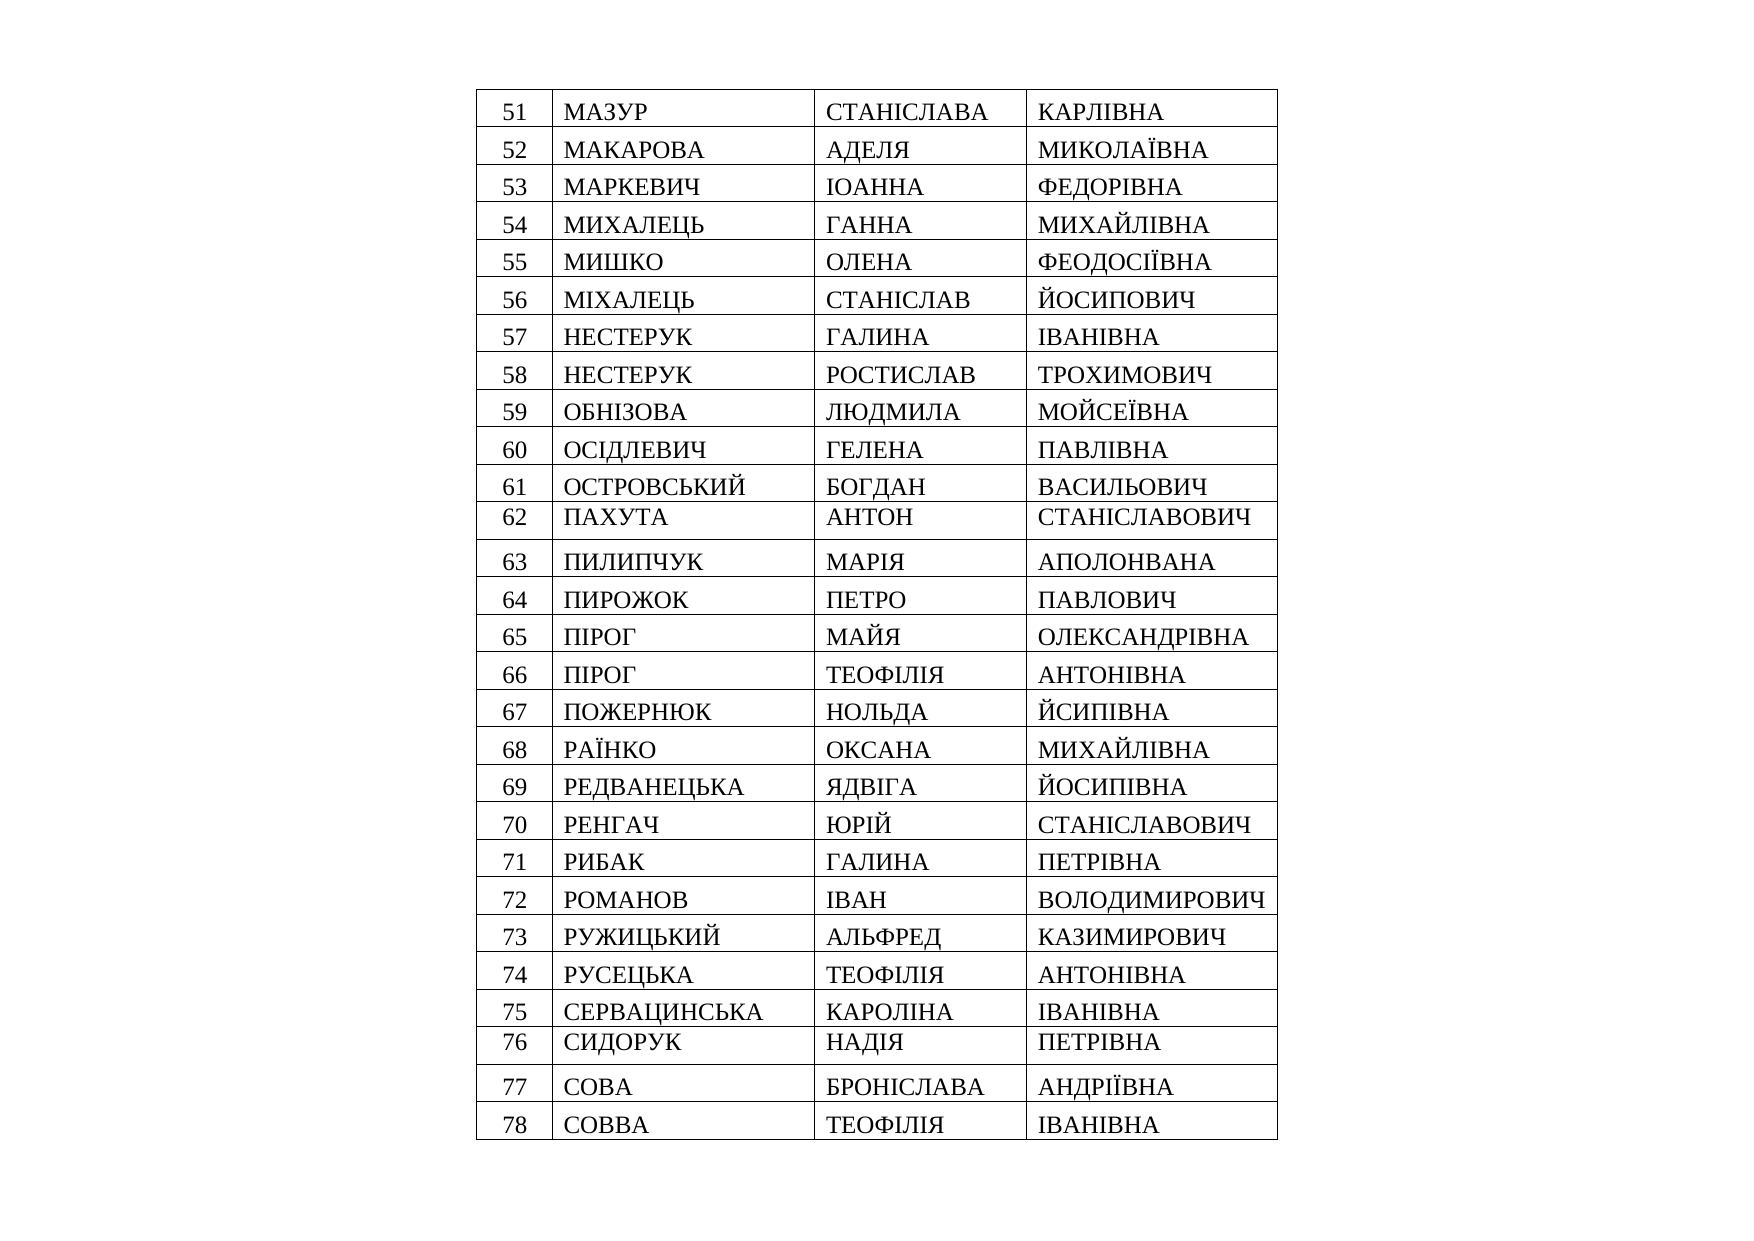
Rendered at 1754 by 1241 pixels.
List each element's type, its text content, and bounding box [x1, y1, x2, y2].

table_cell АНТОН [815, 502, 1026, 539]
table_cell ПАВЛІВНА [1027, 427, 1277, 464]
table_cell ГАЛИНА [815, 315, 1026, 351]
table_cell 53 [477, 165, 552, 201]
table_cell ПИРОЖОК [553, 577, 814, 614]
table_cell ПАХУТА [553, 502, 814, 539]
table_cell ЮРІЙ [815, 802, 1026, 839]
table_cell ІВАНІВНА [1027, 315, 1277, 351]
table_cell АДЕЛЯ [815, 127, 1026, 164]
table_cell ЙОСИПІВНА [1027, 765, 1277, 801]
table_cell 52 [477, 127, 552, 164]
table_cell ЙСИПІВНА [1027, 690, 1277, 726]
table_cell ПЕТРІВНА [1027, 1027, 1277, 1064]
table_cell РЕНГАЧ [553, 802, 814, 839]
table_cell ОКСАНА [815, 727, 1026, 764]
table_cell ВОЛОДИМИРОВИЧ [1027, 877, 1277, 914]
table_cell ТЕОФІЛІЯ [815, 652, 1026, 689]
table_cell ВАСИЛЬОВИЧ [1027, 465, 1277, 501]
table_cell ІВАНІВНА [1027, 1102, 1277, 1139]
table_cell МІХАЛЕЦЬ [553, 277, 814, 314]
table_cell СОВА [553, 1065, 814, 1101]
table_cell КАЗИМИРОВИЧ [1027, 915, 1277, 951]
table_cell НЕСТЕРУК [553, 352, 814, 389]
table_cell МАРКЕВИЧ [553, 165, 814, 201]
table_cell 69 [477, 765, 552, 801]
table_cell МИКОЛАЇВНА [1027, 127, 1277, 164]
table_cell 68 [477, 727, 552, 764]
table_cell СТАНІСЛАВОВИЧ [1027, 502, 1277, 539]
table_cell МИХАЛЕЦЬ [553, 202, 814, 239]
table_cell РОМАНОВ [553, 877, 814, 914]
table_cell 62 [477, 502, 552, 539]
table_cell ЙОСИПОВИЧ [1027, 277, 1277, 314]
table_cell 54 [477, 202, 552, 239]
table_cell 63 [477, 540, 552, 576]
table_cell БРОНІСЛАВА [815, 1065, 1026, 1101]
table_cell СТАНІСЛАВОВИЧ [1027, 802, 1277, 839]
table_cell ОБНІЗОВА [553, 390, 814, 426]
table_cell ФЕДОРІВНА [1027, 165, 1277, 201]
table_cell РАЇНКО [553, 727, 814, 764]
table_cell МАКАРОВА [553, 127, 814, 164]
table_cell 70 [477, 802, 552, 839]
table_cell 66 [477, 652, 552, 689]
table_cell 71 [477, 840, 552, 876]
table_cell ТЕОФІЛІЯ [815, 1102, 1026, 1139]
table_cell 58 [477, 352, 552, 389]
table_cell 61 [477, 465, 552, 501]
table_cell 51 [477, 90, 552, 126]
table_cell АНТОНІВНА [1027, 652, 1277, 689]
table_cell ОЛЕКСАНДРІВНА [1027, 615, 1277, 651]
table_cell 64 [477, 577, 552, 614]
table_cell ІВАН [815, 877, 1026, 914]
table_cell ТРОХИМОВИЧ [1027, 352, 1277, 389]
table_cell ОСТРОВСЬКИЙ [553, 465, 814, 501]
table_cell ГАЛИНА [815, 840, 1026, 876]
table_cell МИХАЙЛІВНА [1027, 202, 1277, 239]
table_cell ОЛЕНА [815, 240, 1026, 276]
table_cell ІОАННА [815, 165, 1026, 201]
table_cell РЕДВАНЕЦЬКА [553, 765, 814, 801]
table_cell 76 [477, 1027, 552, 1064]
table_cell 72 [477, 877, 552, 914]
table_cell ПІРОГ [553, 652, 814, 689]
table_cell РУСЕЦЬКА [553, 952, 814, 989]
table_cell ГЕЛЕНА [815, 427, 1026, 464]
table_cell АНДРІЇВНА [1027, 1065, 1277, 1101]
table_cell ТЕОФІЛІЯ [815, 952, 1026, 989]
table_cell ГАННА [815, 202, 1026, 239]
table_cell 59 [477, 390, 552, 426]
table_cell БОГДАН [815, 465, 1026, 501]
table_cell АПОЛОНВАНА [1027, 540, 1277, 576]
table_cell ЯДВІГА [815, 765, 1026, 801]
table_cell КАРЛІВНА [1027, 90, 1277, 126]
table_cell НОЛЬДА [815, 690, 1026, 726]
table_cell 57 [477, 315, 552, 351]
table_cell МИХАЙЛІВНА [1027, 727, 1277, 764]
table_cell ЛЮДМИЛА [815, 390, 1026, 426]
table_cell РИБАК [553, 840, 814, 876]
table_cell 65 [477, 615, 552, 651]
table_cell ПОЖЕРНЮК [553, 690, 814, 726]
table_cell 55 [477, 240, 552, 276]
table_cell СОВВА [553, 1102, 814, 1139]
table_cell СТАНІСЛАВ [815, 277, 1026, 314]
table_cell ІВАНІВНА [1027, 990, 1277, 1026]
table_cell РОСТИСЛАВ [815, 352, 1026, 389]
table_cell ПИЛИПЧУК [553, 540, 814, 576]
table_cell ОСІДЛЕВИЧ [553, 427, 814, 464]
table_cell РУЖИЦЬКИЙ [553, 915, 814, 951]
table_cell 77 [477, 1065, 552, 1101]
table_cell МАЗУР [553, 90, 814, 126]
table_cell МАЙЯ [815, 615, 1026, 651]
table_cell АЛЬФРЕД [815, 915, 1026, 951]
table_cell НАДІЯ [815, 1027, 1026, 1064]
table_cell СИДОРУК [553, 1027, 814, 1064]
table_cell МАРІЯ [815, 540, 1026, 576]
table_cell ПАВЛОВИЧ [1027, 577, 1277, 614]
table_cell 56 [477, 277, 552, 314]
table_cell ФЕОДОСІЇВНА [1027, 240, 1277, 276]
table_cell 67 [477, 690, 552, 726]
table_cell 74 [477, 952, 552, 989]
table_cell ПІРОГ [553, 615, 814, 651]
table_cell НЕСТЕРУК [553, 315, 814, 351]
table_cell 73 [477, 915, 552, 951]
table_cell ПЕТРІВНА [1027, 840, 1277, 876]
table_cell СЕРВАЦИНСЬКА [553, 990, 814, 1026]
table_cell МИШКО [553, 240, 814, 276]
table_cell СТАНІСЛАВА [815, 90, 1026, 126]
table_cell АНТОНІВНА [1027, 952, 1277, 989]
table_cell МОЙСЕЇВНА [1027, 390, 1277, 426]
table_cell 78 [477, 1102, 552, 1139]
table_cell 60 [477, 427, 552, 464]
table_cell ПЕТРО [815, 577, 1026, 614]
table_cell 75 [477, 990, 552, 1026]
table_cell КАРОЛІНА [815, 990, 1026, 1026]
